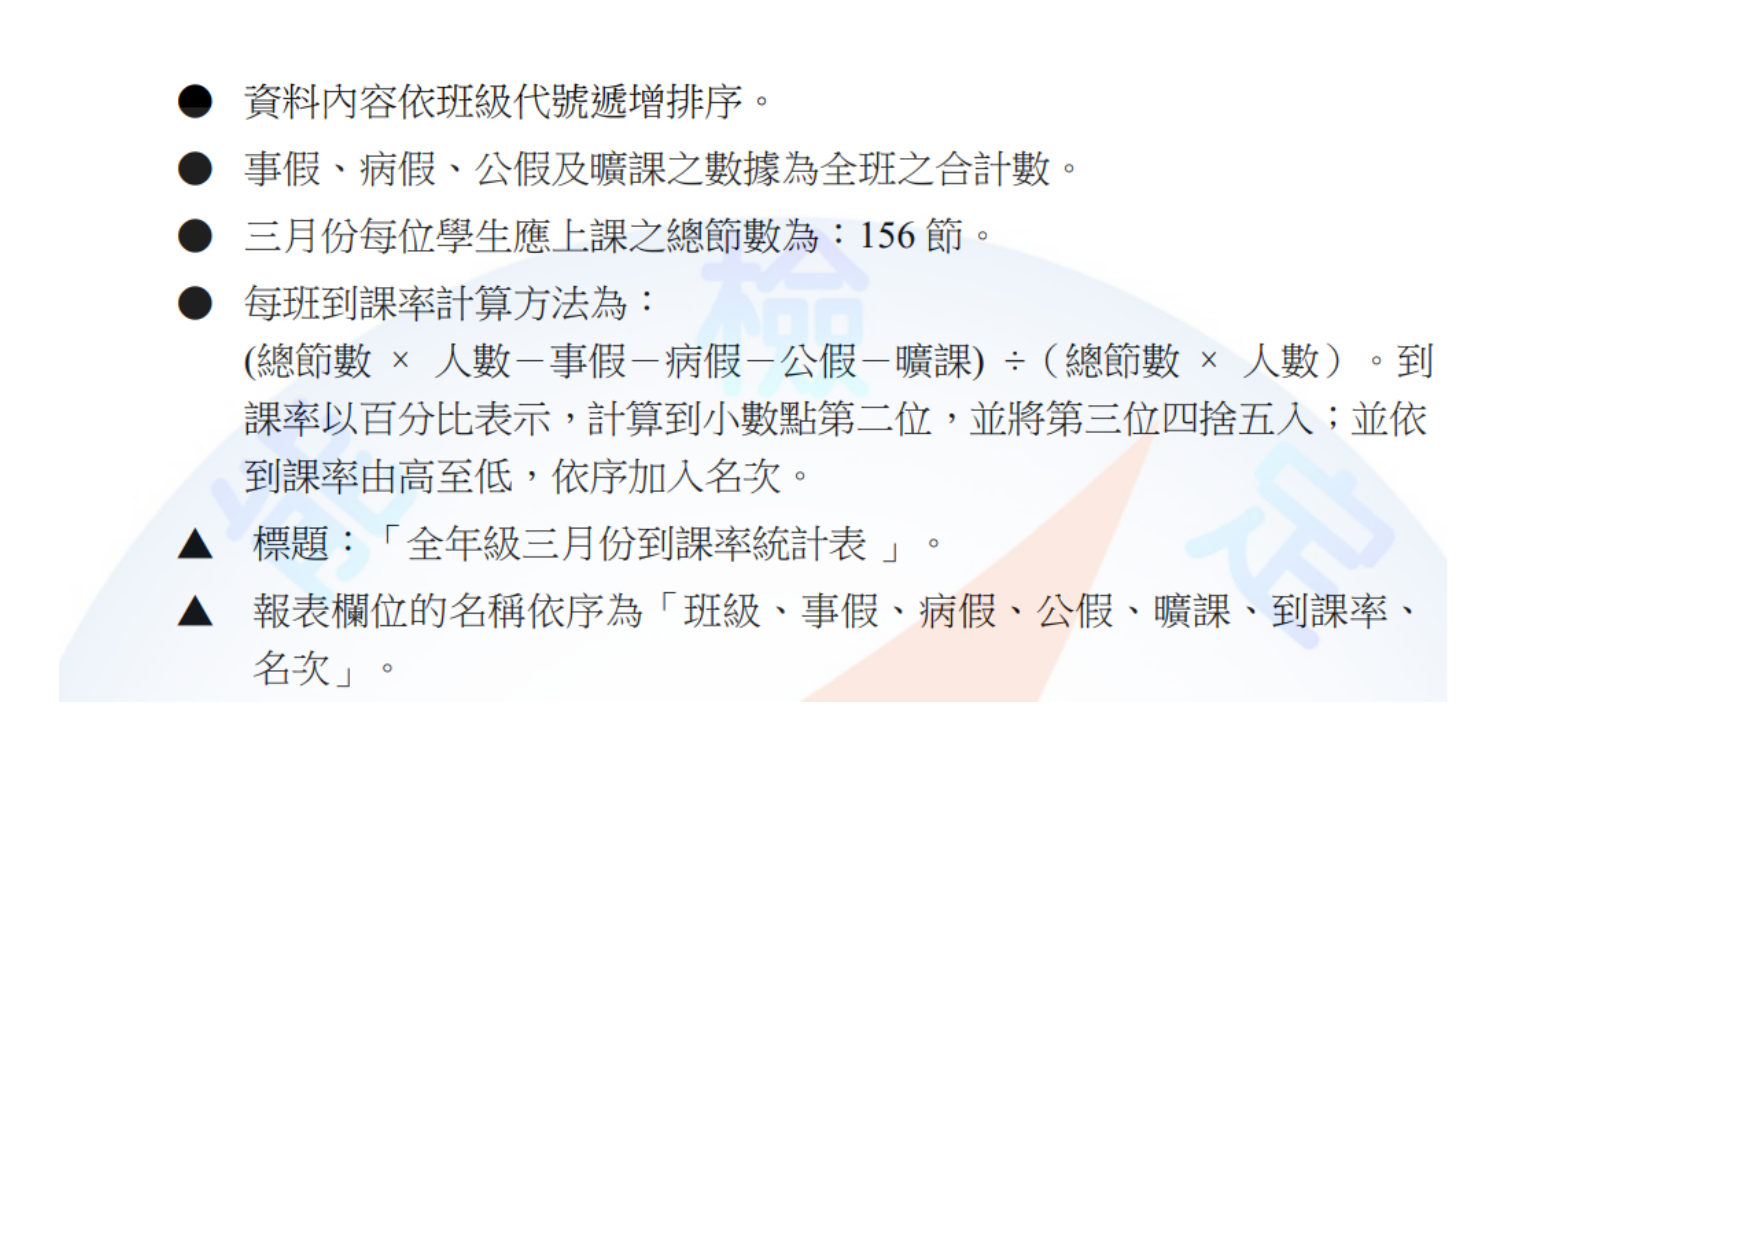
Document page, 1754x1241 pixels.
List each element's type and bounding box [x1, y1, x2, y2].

picture [59, 76, 1448, 702]
